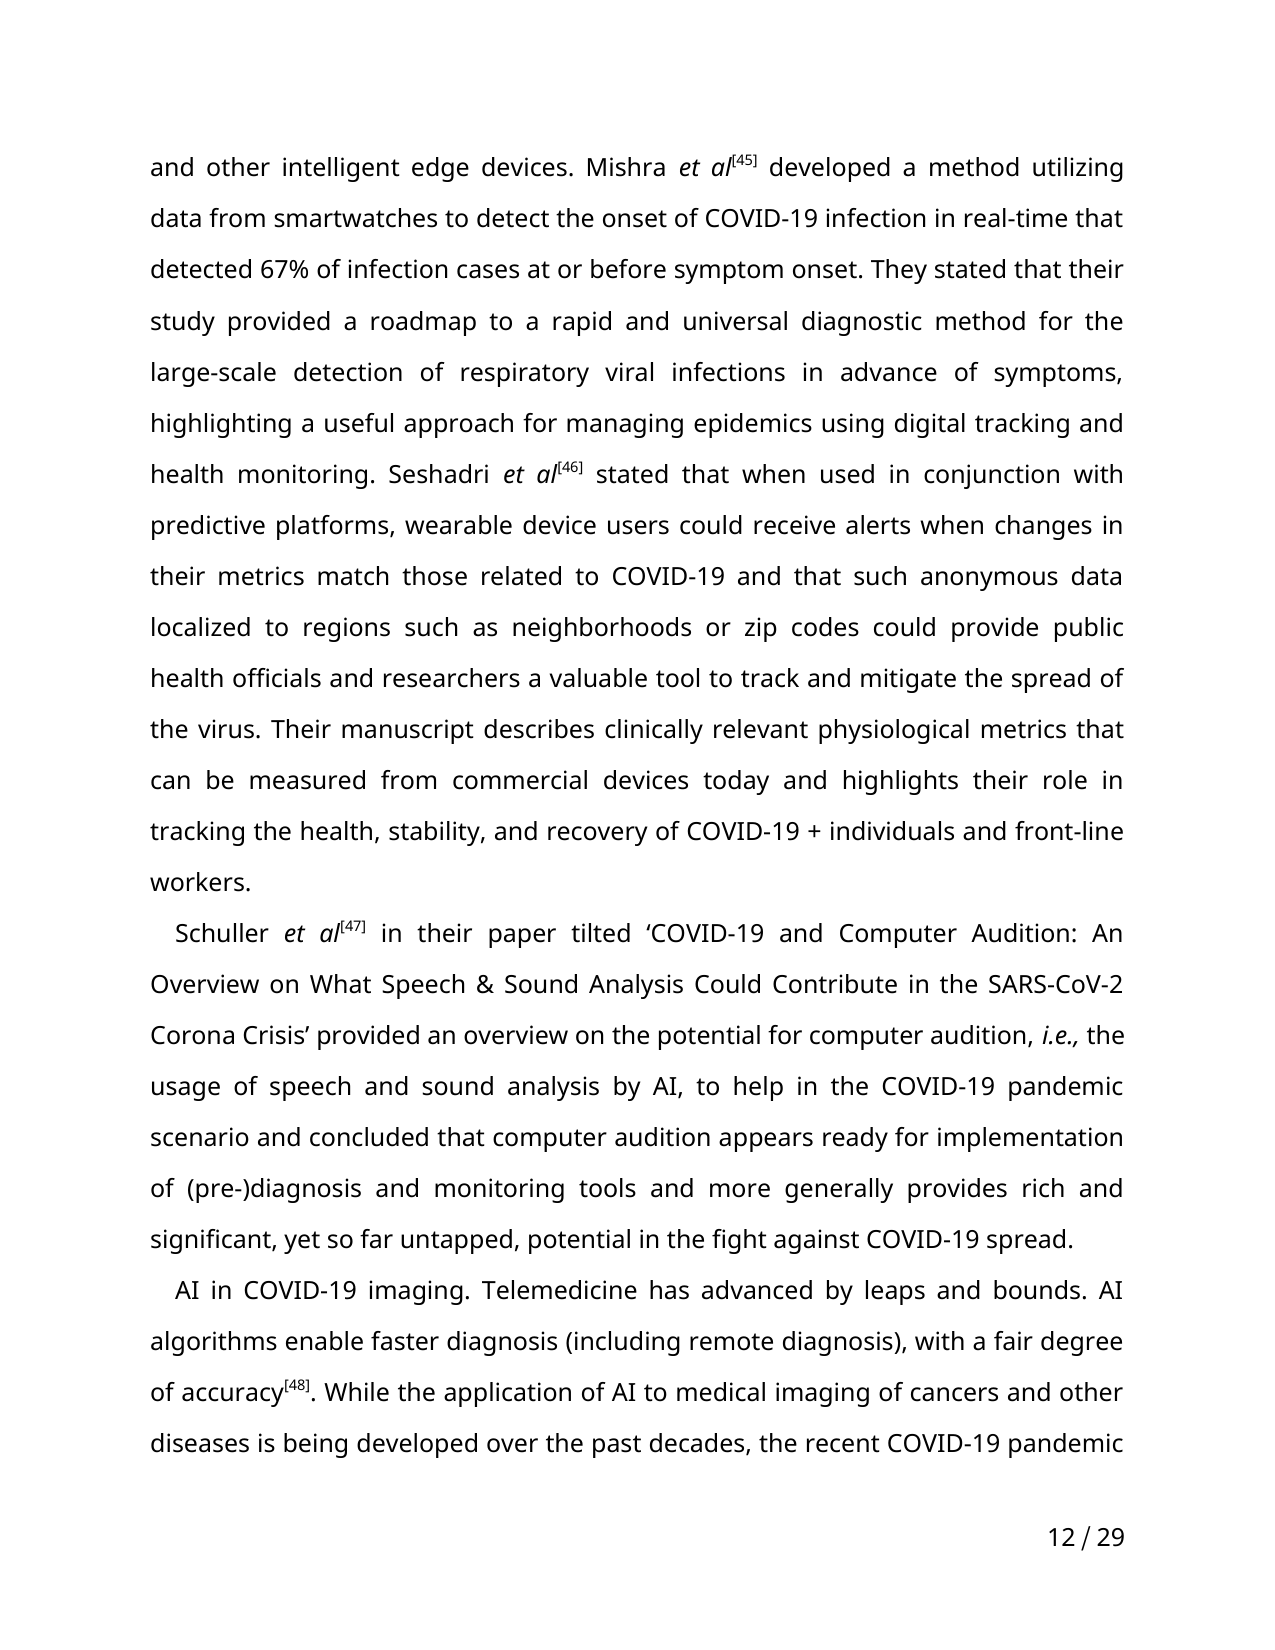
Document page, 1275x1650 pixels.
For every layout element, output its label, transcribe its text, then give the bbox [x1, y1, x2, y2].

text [150, 150, 1125, 899]
text Schuller et al[47] in their paper tilted ‘COVID-19 and Computer Audition: An Overview on What Speech & Sound Analysis Could Contribute in the SARS-CoV-2 Corona Crisis’ provided an overview on the potential for computer audition, i.e., the usage of speech and sound analysis by AI, to help in the COVID-19 pandemic scenario and concluded that computer audition appears ready for implementation of (pre-)diagnosis and monitoring tools and more generally provides rich and significant, yet so far untapped, potential in the fight against COVID-19 spread. [150, 916, 1125, 1256]
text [150, 1273, 1125, 1460]
